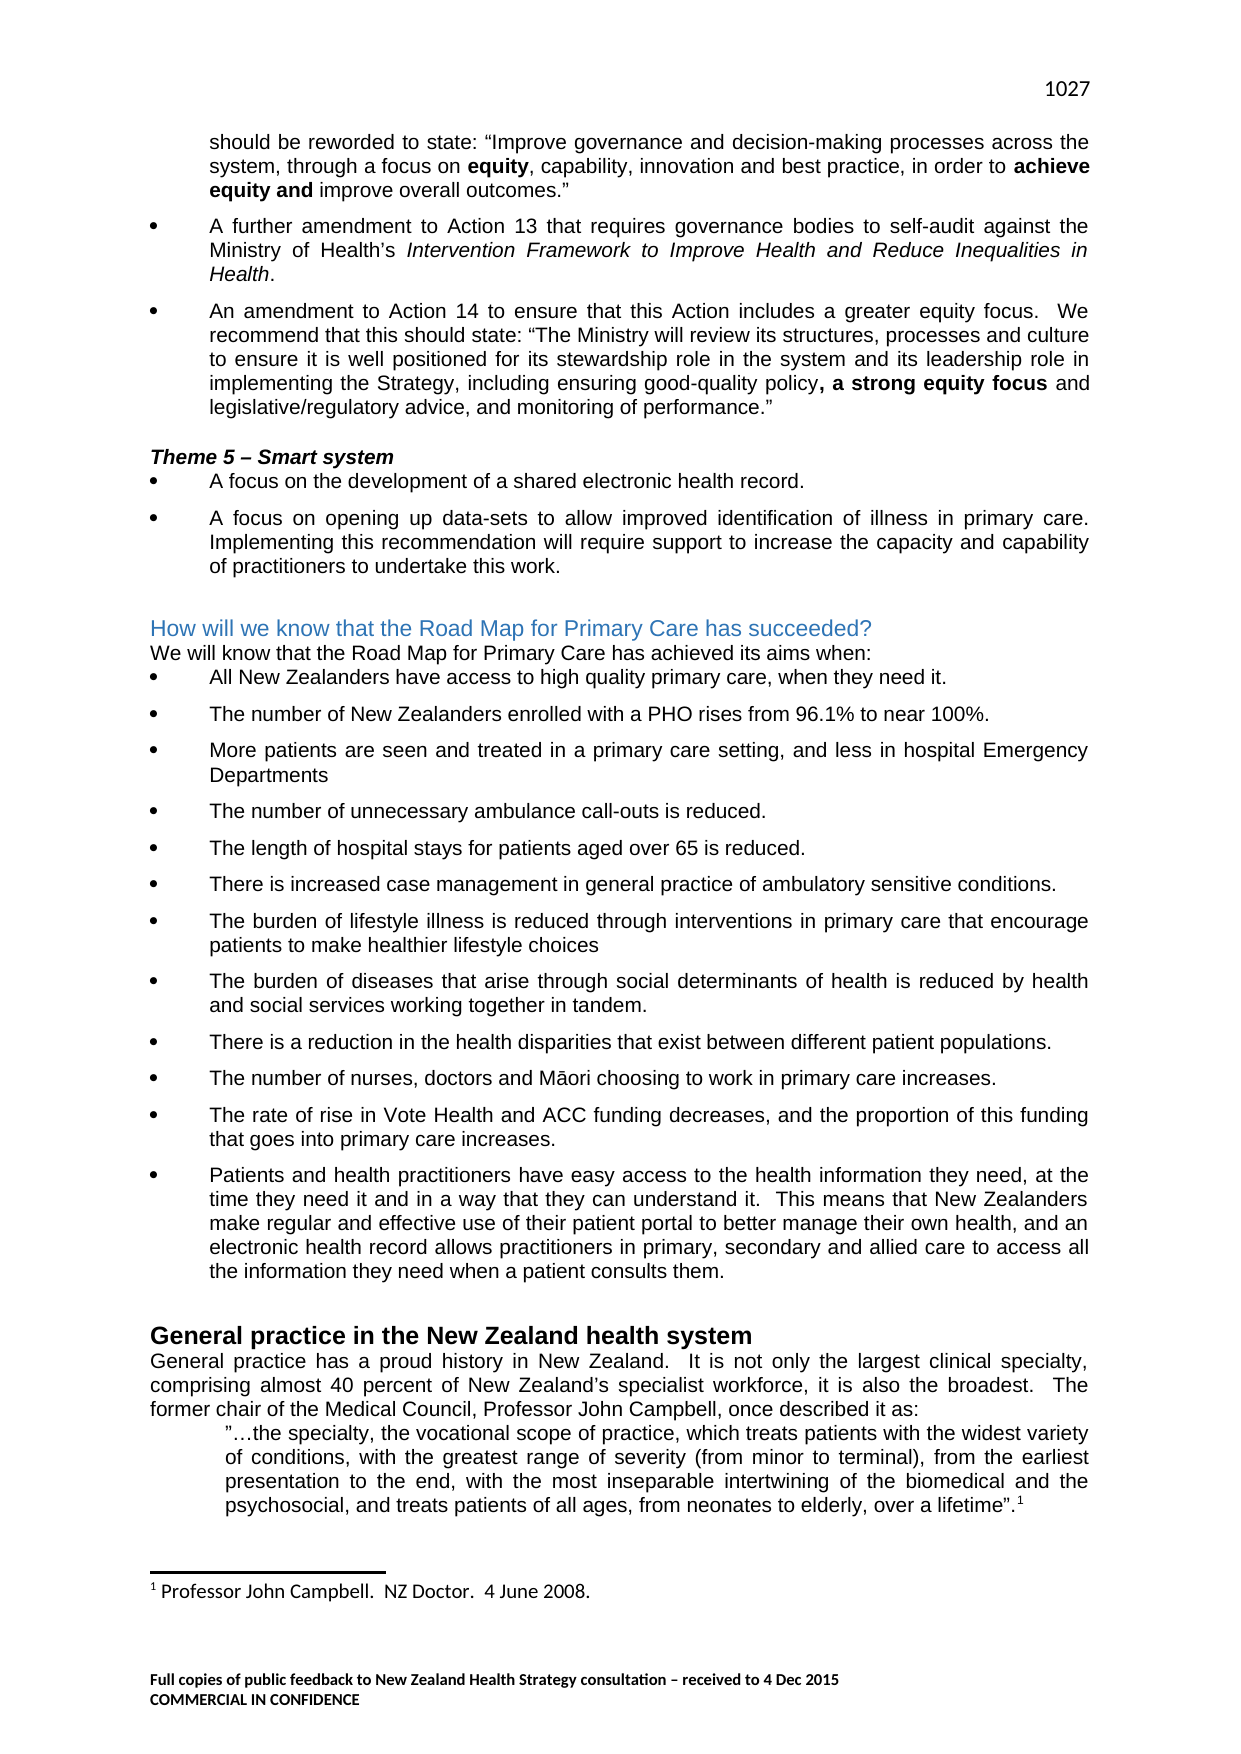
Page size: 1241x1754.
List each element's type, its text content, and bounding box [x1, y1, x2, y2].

list The burden of lifestyle illness is reduced through interventions in primary care that encourage patients to make healthier lifestyle choices [150, 908, 1090, 957]
list There is increased case management in general practice of ambulatory sensitive conditions. [150, 872, 1090, 896]
list A focus on opening up data-sets to allow improved identification of illness in primary care. Implementing this recommendation will require support to increase the capacity and capability of practitioners to undertake this work. [150, 505, 1090, 577]
list A focus on the development of a shared electronic health record. [150, 469, 1090, 493]
list More patients are seen and treated in a primary care setting, and less in hospital Emergency Departments [150, 738, 1090, 786]
list The number of unnecessary ambulance call-outs is reduced. [150, 799, 1090, 823]
list All New Zealanders have access to high quality primary care, when they need it. [150, 665, 1090, 689]
list The burden of diseases that arise through social determinants of health is reduced by health and social services working together in tandem. [150, 969, 1090, 1017]
list Theme 5 – Smart system [150, 445, 1090, 469]
list The rate of rise in Vote Health and ACC funding decreases, and the proportion of this funding that goes into primary care increases. [150, 1103, 1090, 1151]
subtitle How will we know that the Road Map for Primary Care has succeeded? [150, 615, 1090, 641]
list The length of hospital stays for patients aged over 65 is reduced. [150, 835, 1090, 859]
text General practice has a proud history in New Zealand. It is not only the largest clinical specialty, comprising almost 40 percent of New Zealand’s specialist workforce, it is also the broadest. The former chair of the Medical Council, Professor John Campbell, once described it as: [150, 1349, 1090, 1421]
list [150, 130, 1090, 202]
subtitle General practice in the New Zealand health system [150, 1321, 1090, 1349]
list The number of New Zealanders enrolled with a PHO rises from 96.1% to near 100%. [150, 702, 1090, 726]
list There is a reduction in the health disparities that exist between different patient populations. [150, 1029, 1090, 1054]
list An amendment to Action 14 to ensure that this Action includes a greater equity focus. We recommend that this should state: “The Ministry will review its structures, processes and culture to ensure it is well positioned for its stewardship role in the system and its leadership role in implementing the Strategy, including ensuring good-quality policy, a strong equity focus and legislative/regulatory advice, and monitoring of performance.” [150, 299, 1090, 418]
list A further amendment to Action 13 that requires governance bodies to self-audit against the Ministry of Health’s Intervention Framework to Improve Health and Reduce Inequalities in Health. [150, 214, 1090, 286]
text We will know that the Road Map for Primary Care has achieved its aims when: [150, 641, 1090, 665]
list Patients and health practitioners have easy access to the health information they need, at the time they need it and in a way that they can understand it. This means that New Zealanders make regular and effective use of their patient portal to better manage their own health, and an electronic health record allows practitioners in primary, secondary and allied care to access all the information they need when a patient consults them. [150, 1163, 1090, 1283]
text ”…the specialty, the vocational scope of practice, which treats patients with the widest variety of conditions, with the greatest range of severity (from minor to terminal), from the earliest presentation to the end, with the most inseparable intertwining of the biomedical and the psychosocial, and treats patients of all ages, from neonates to elderly, over a lifetime”. [225, 1421, 1090, 1517]
list The number of nurses, doctors and Māori choosing to work in primary care increases. [150, 1066, 1090, 1090]
